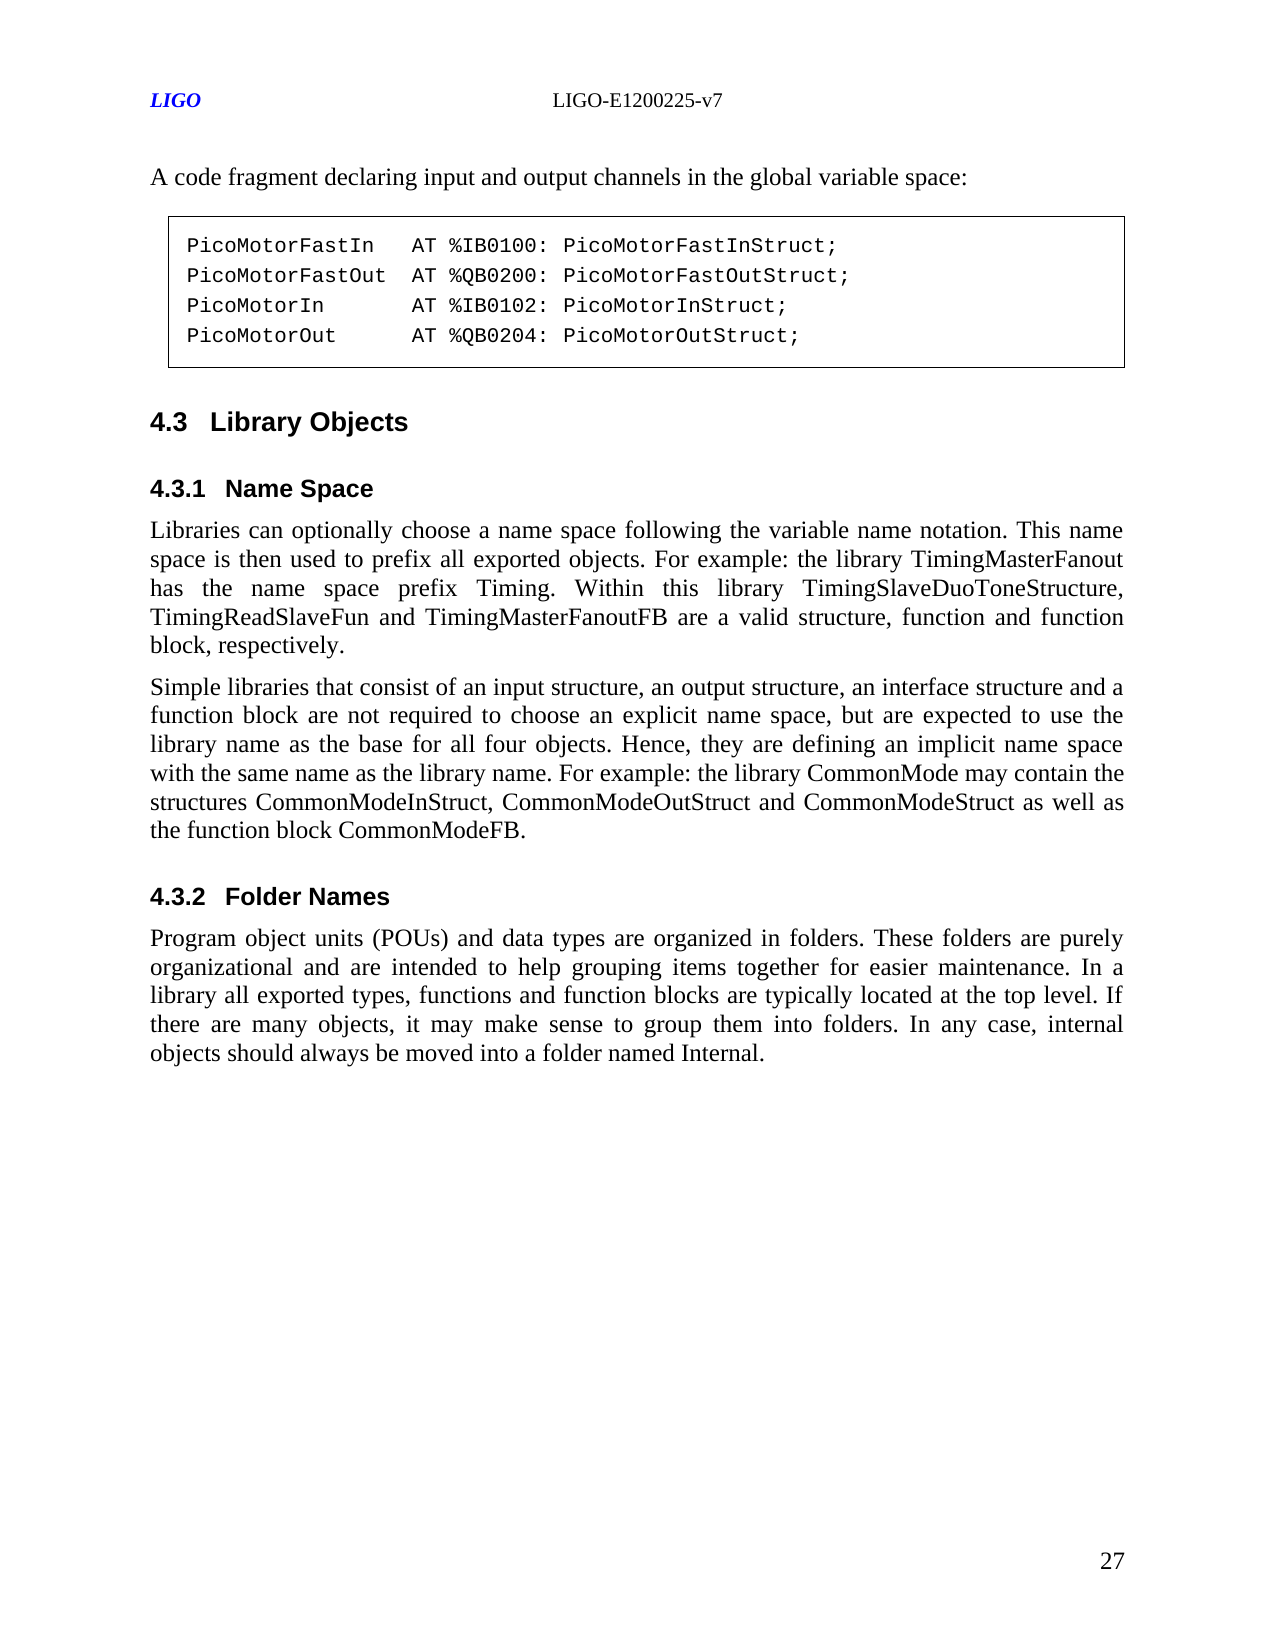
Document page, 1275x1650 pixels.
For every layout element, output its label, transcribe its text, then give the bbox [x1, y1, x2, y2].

table_header PicoMotorFastIn AT %IB0100: PicoMotorFastInStruct; PicoMotorFastOut AT %QB0200: PicoMotorFastOutStruct; PicoMotorIn AT %IB0102: PicoMotorInStruct; PicoMotorOut AT %QB0204: PicoMotorOutStruct; [169, 217, 1124, 367]
text Libraries can optionally choose a name space following the variable name notation. This name space is then used to prefix all exported objects. For example: the library TimingMasterFanout has the name space prefix Timing. Within this library TimingSlaveDuoToneStructure, TimingReadSlaveFun and TimingMasterFanoutFB are a valid structure, function and function block, respectively. [150, 516, 1125, 659]
text Program object units (POUs) and data types are organized in folders. These folders are purely organizational and are intended to help grouping items together for easier maintenance. In a library all exported types, functions and function blocks are typically located at the top level. If there are many objects, it may make sense to group them into folders. In any case, internal objects should always be moved into a folder named Internal. [150, 923, 1125, 1067]
subtitle Folder Names [150, 882, 1125, 911]
subtitle Name Space [150, 474, 1125, 503]
text A code fragment declaring input and output channels in the global variable space: [150, 162, 1125, 191]
text Simple libraries that consist of an input structure, an output structure, an interface structure and a function block are not required to choose an explicit name space, but are expected to use the library name as the base for all four objects. Hence, they are defining an implicit name space with the same name as the library name. For example: the library CommonMode may contain the structures CommonModeInStruct, CommonModeOutStruct and CommonModeStruct as well as the function block CommonModeFB. [150, 672, 1125, 844]
subtitle Library Objects [150, 406, 1125, 437]
